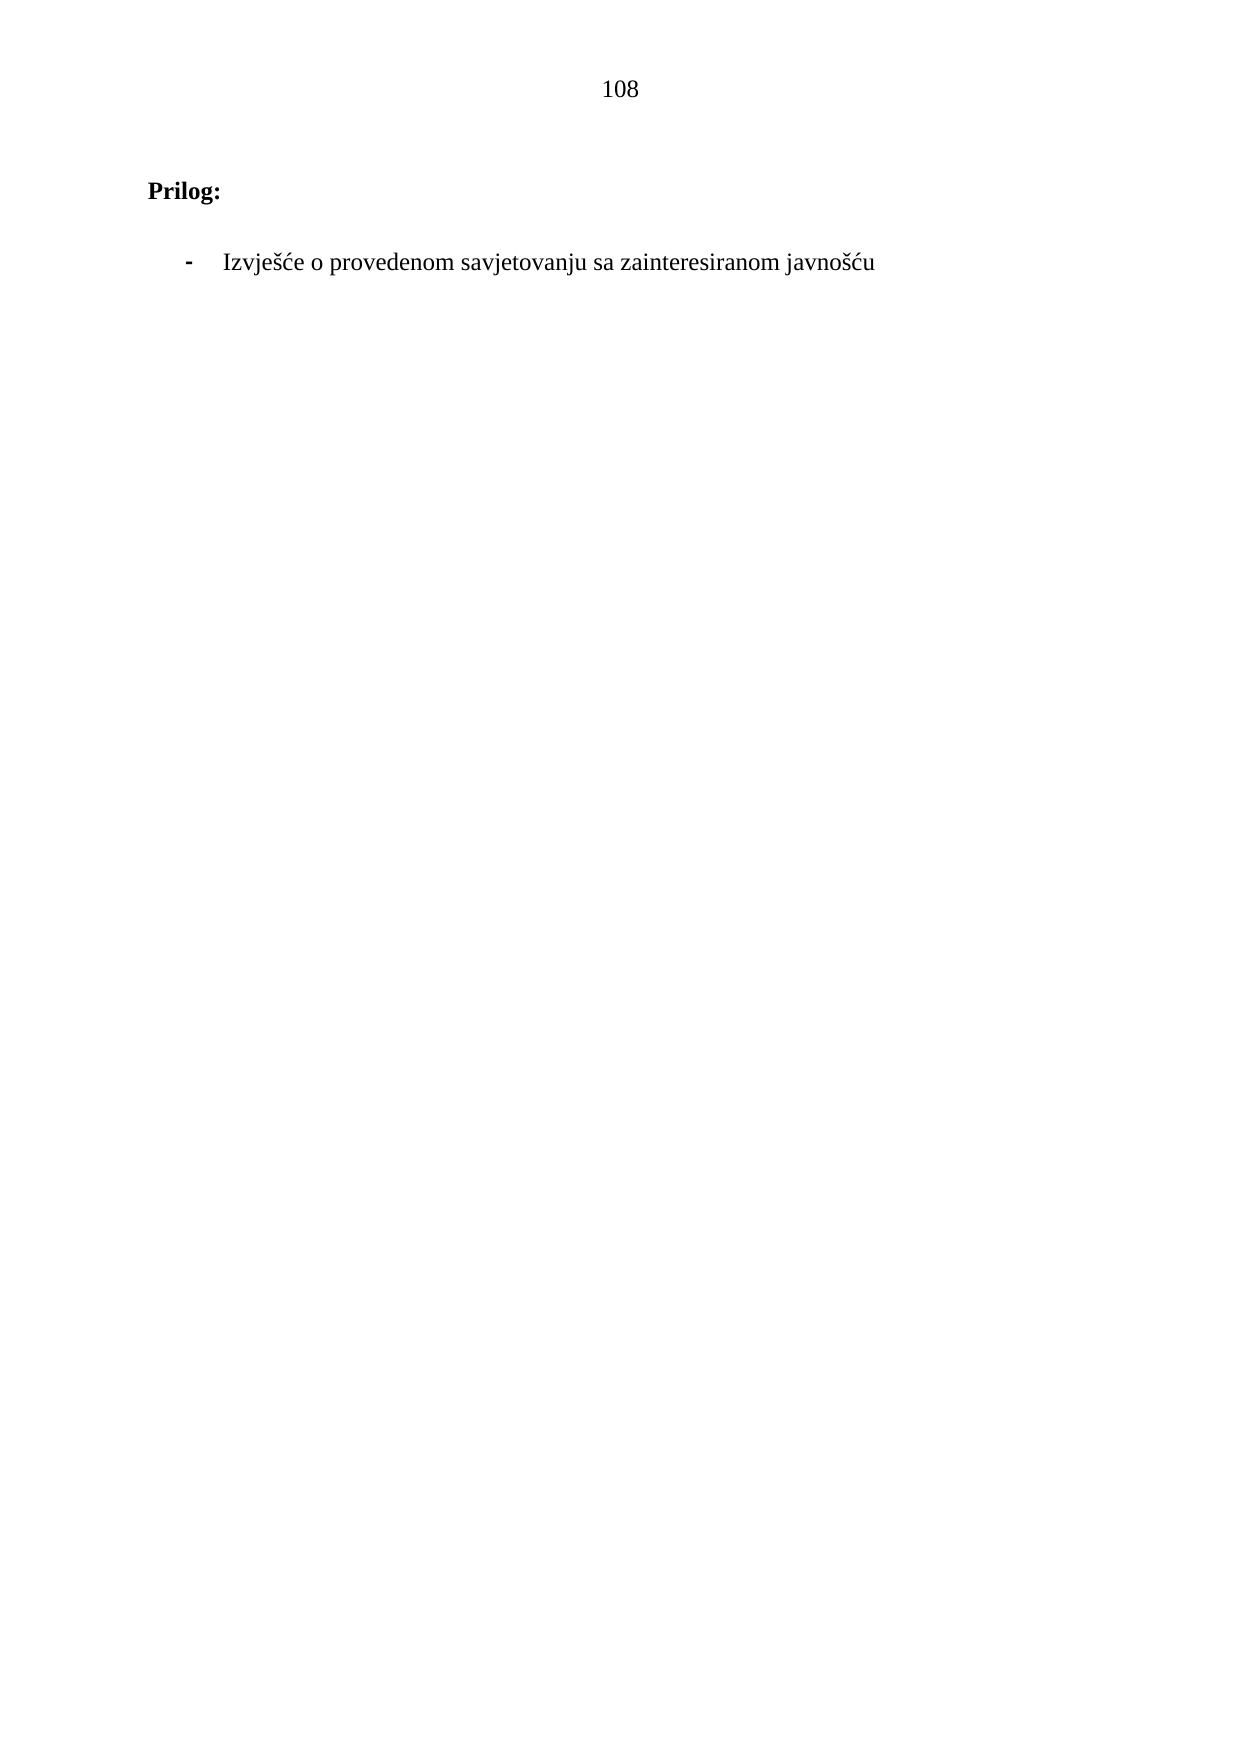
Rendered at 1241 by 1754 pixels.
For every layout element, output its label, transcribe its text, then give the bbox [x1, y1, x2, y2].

text Prilog: [148, 176, 1093, 205]
list Izvješće o provedenom savjetovanju sa zainteresiranom javnošću [185, 246, 1093, 277]
